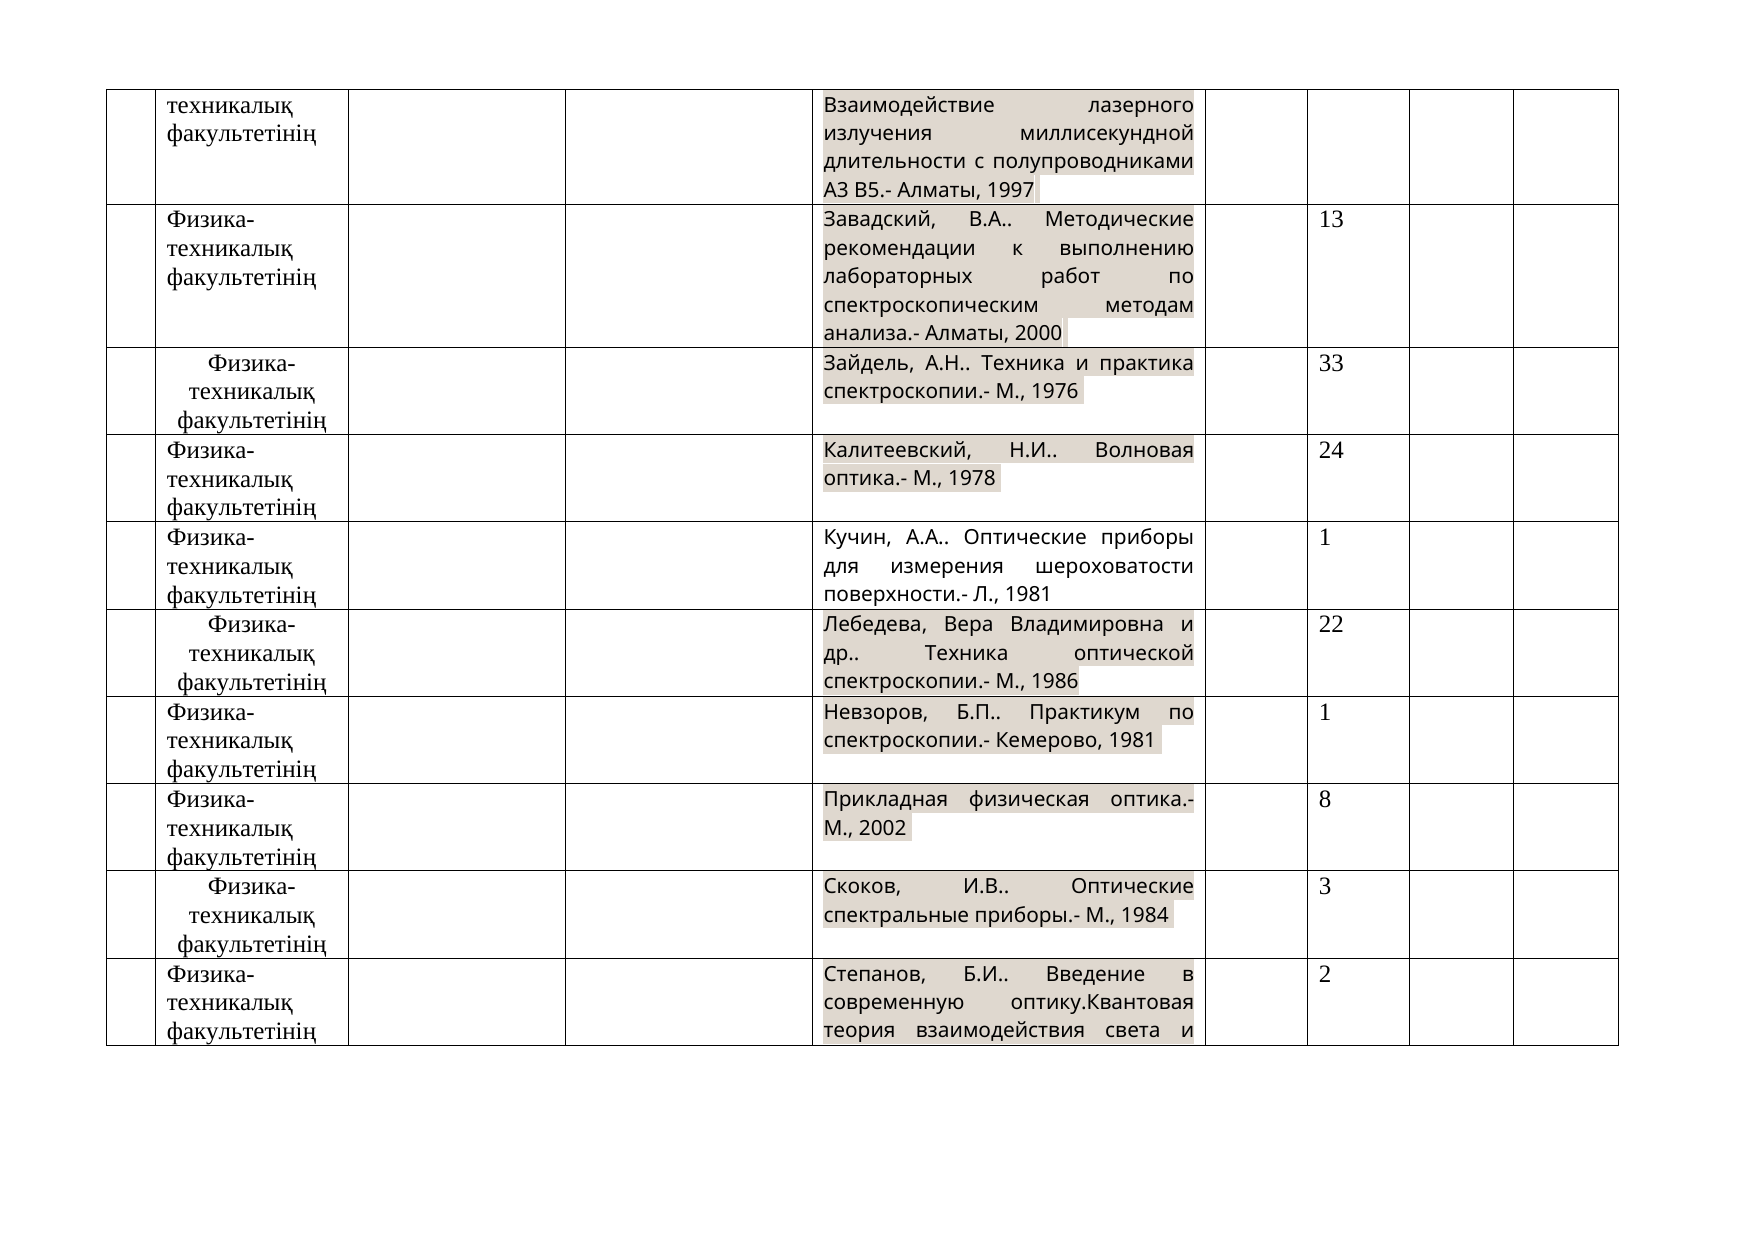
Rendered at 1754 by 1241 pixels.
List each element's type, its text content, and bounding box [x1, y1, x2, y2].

table_cell [1514, 205, 1618, 347]
table_cell [566, 610, 812, 696]
table_cell Физика-техникалық факультетінің [156, 697, 348, 783]
table_cell Скоков, И.В.. Оптические спектральные приборы.- М., 1984 [813, 871, 1205, 958]
table_cell [1514, 435, 1618, 521]
table_cell [1514, 697, 1618, 783]
table_cell [1206, 90, 1307, 203]
table_cell [107, 90, 155, 203]
table_cell Физика-техникалық факультетінің [156, 610, 348, 696]
table_cell [349, 348, 565, 434]
table_cell [1206, 610, 1307, 696]
table_cell [1514, 90, 1618, 203]
table_cell [566, 348, 812, 434]
table_cell 33 [1308, 348, 1409, 434]
table_cell [1410, 697, 1513, 783]
table_cell [566, 205, 812, 347]
table_cell Физика-техникалық факультетінің [156, 784, 348, 870]
table_cell [1410, 784, 1513, 870]
table_cell Физика-техникалық факультетінің [156, 435, 348, 521]
table_cell [1410, 90, 1513, 203]
table_cell [349, 871, 565, 958]
table_cell [566, 522, 812, 608]
table_cell [566, 784, 812, 870]
table_cell [107, 871, 155, 958]
table_cell [349, 205, 565, 347]
table_cell [349, 610, 565, 696]
table_cell [566, 871, 812, 958]
table_cell [107, 348, 155, 434]
table_cell Физика-техникалық факультетінің [156, 348, 348, 434]
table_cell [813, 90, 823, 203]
table_cell Невзоров, Б.П.. Практикум по спектроскопии.- Кемерово, 1981 [813, 697, 1205, 783]
table_cell Степанов, Б.И.. Введение в современную оптику.Квантовая теория взаимодействия света и вещества.- Минск, 1990 [813, 959, 1205, 1045]
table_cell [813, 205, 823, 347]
table_cell [1206, 348, 1307, 434]
table_cell [1410, 959, 1513, 1045]
table_cell [107, 205, 155, 347]
table_cell [1514, 522, 1618, 608]
table_cell [1410, 205, 1513, 347]
table_cell [566, 435, 812, 521]
table_cell Прикладная физическая оптика.- М., 2002 [813, 784, 1205, 870]
table_cell [1514, 610, 1618, 696]
table_cell Джумамухамбетов, Н.Г.. Взаимодействие лазерного излучения миллисекундной длительности с полупроводниками А3 В5.- Алматы, 1997 [1040, 90, 1205, 203]
table_cell [107, 697, 155, 783]
table_cell [566, 959, 812, 1045]
table_cell [1206, 205, 1307, 347]
table_cell [1514, 784, 1618, 870]
table_cell [1410, 871, 1513, 958]
table_cell [1206, 784, 1307, 870]
table_cell 1 [1308, 697, 1409, 783]
table_cell Лебедева, Вера Владимировна и др.. Техника оптической спектроскопии.- М., 1986 [813, 610, 1205, 696]
table_cell 1 [1308, 522, 1409, 608]
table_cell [156, 959, 348, 1045]
table_cell [1410, 522, 1513, 608]
table_cell [1206, 435, 1307, 521]
table_cell [107, 435, 155, 521]
table_cell [1410, 435, 1513, 521]
table_cell 10 [1308, 90, 1409, 203]
table_cell 3 [1308, 871, 1409, 958]
table_cell Кучин, А.А.. Оптические приборы для измерения шероховатости поверхности.- Л., 1981 [813, 522, 1205, 608]
table_cell [566, 697, 812, 783]
table_cell 8 [1308, 784, 1409, 870]
table_cell [349, 522, 565, 608]
table_cell 13 [1308, 205, 1409, 347]
table_cell Физика-техникалық факультетінің [156, 522, 348, 608]
table_cell Калитеевский, Н.И.. Волновая оптика.- М., 1978 [813, 435, 1205, 521]
table_cell [107, 959, 155, 1045]
table_cell [1514, 871, 1618, 958]
table_cell [1514, 348, 1618, 434]
table_cell [1410, 610, 1513, 696]
table_cell [1206, 697, 1307, 783]
table_cell 2 [1308, 959, 1409, 1045]
table_cell Физика-техникалық факультетінің [156, 871, 348, 958]
table_cell [1514, 959, 1618, 1045]
table_cell [349, 959, 565, 1045]
table_cell [1206, 522, 1307, 608]
table_cell [349, 90, 565, 203]
table_cell [349, 784, 565, 870]
table_cell 24 [1308, 435, 1409, 521]
table_cell Зайдель, А.Н.. Техника и практика спектроскопии.- М., 1976 [813, 348, 1205, 434]
table_cell [566, 90, 812, 203]
table_cell [1410, 348, 1513, 434]
table_cell [1206, 959, 1307, 1045]
table_cell 22 [1308, 610, 1409, 696]
table_cell [349, 435, 565, 521]
table_cell Завадский, В.А.. Методические рекомендации к выполнению лабораторных работ по спектроскопическим методам анализа.- Алматы, 2000 [1068, 205, 1205, 347]
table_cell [156, 90, 348, 203]
table_cell [1206, 871, 1307, 958]
table_cell [107, 522, 155, 608]
table_cell [107, 610, 155, 696]
table_cell Физика-техникалық факультетінің [156, 205, 348, 347]
table_cell [107, 784, 155, 870]
table_cell [349, 697, 565, 783]
